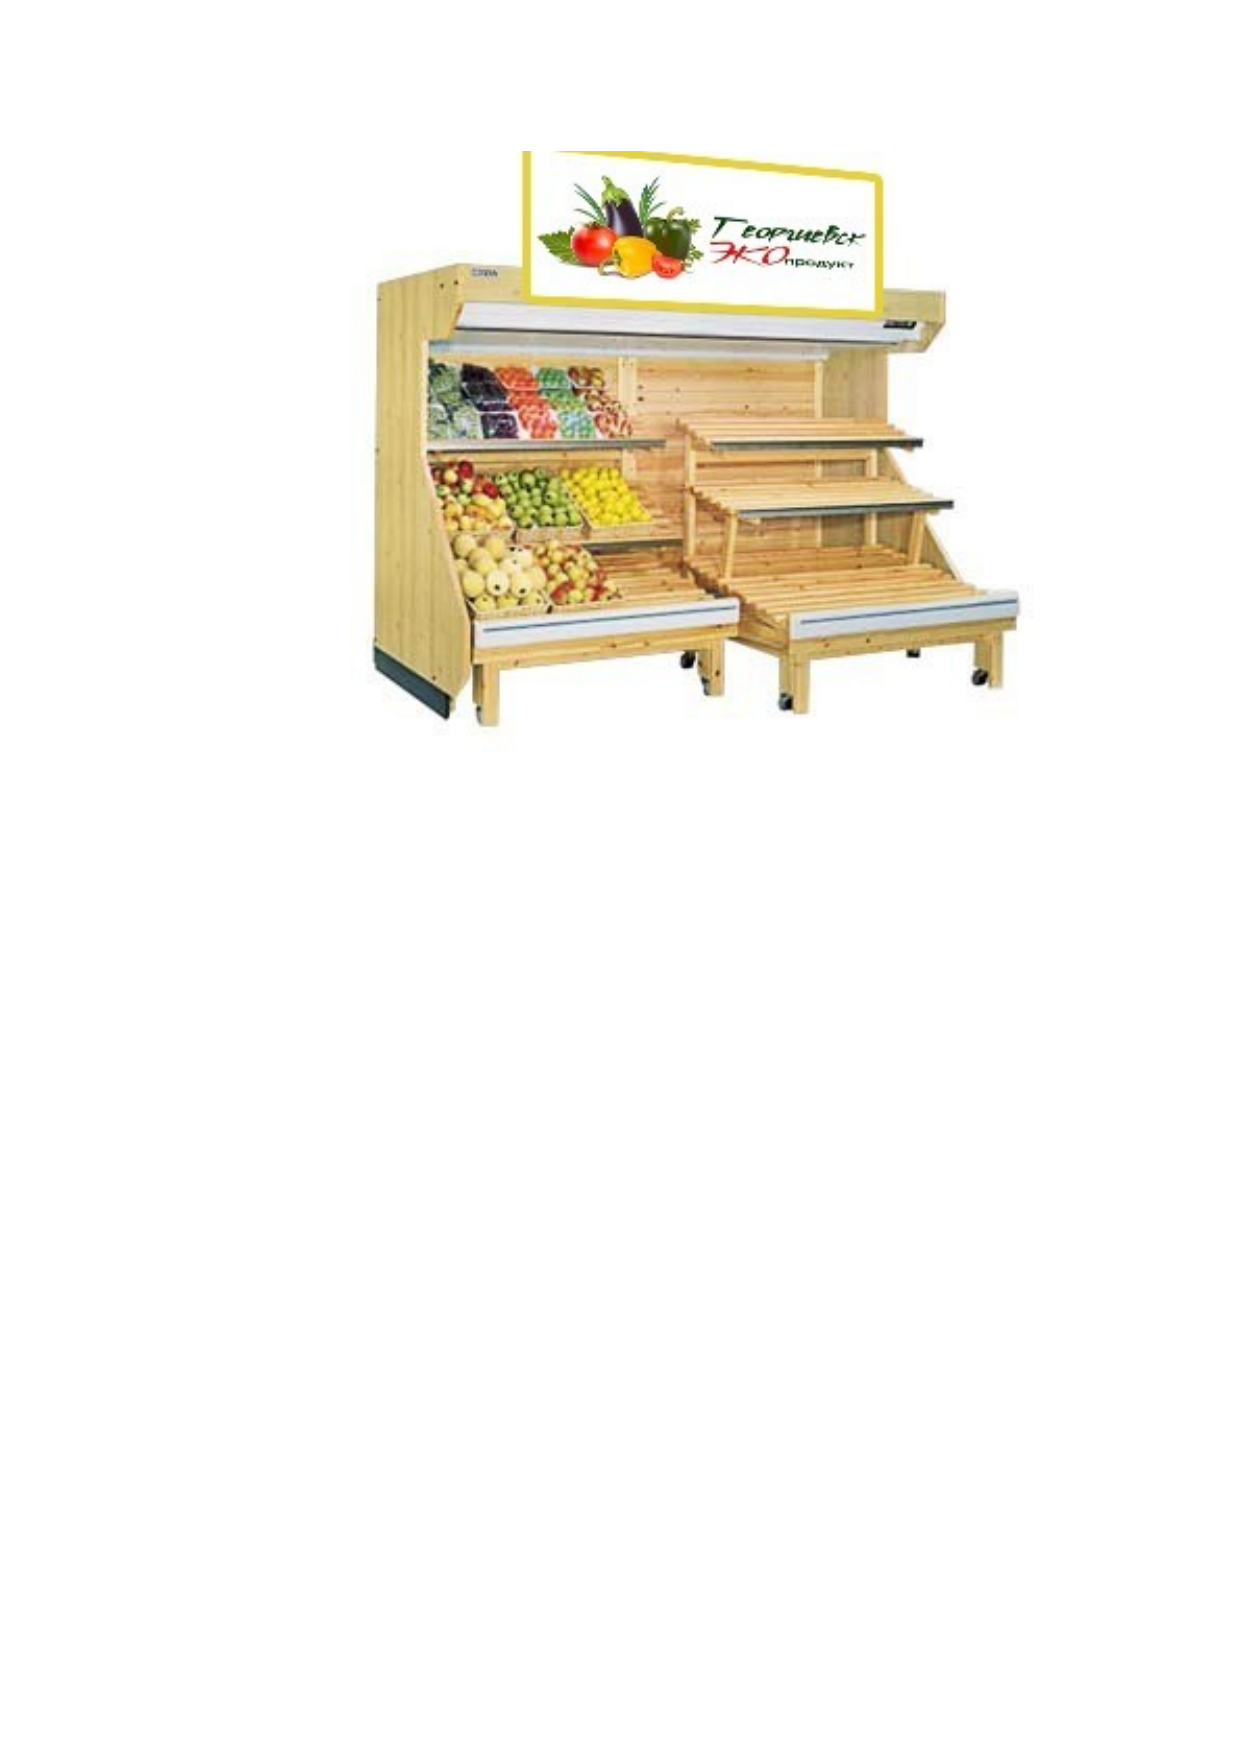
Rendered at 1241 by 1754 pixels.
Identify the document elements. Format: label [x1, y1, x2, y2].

picture [350, 151, 1038, 840]
